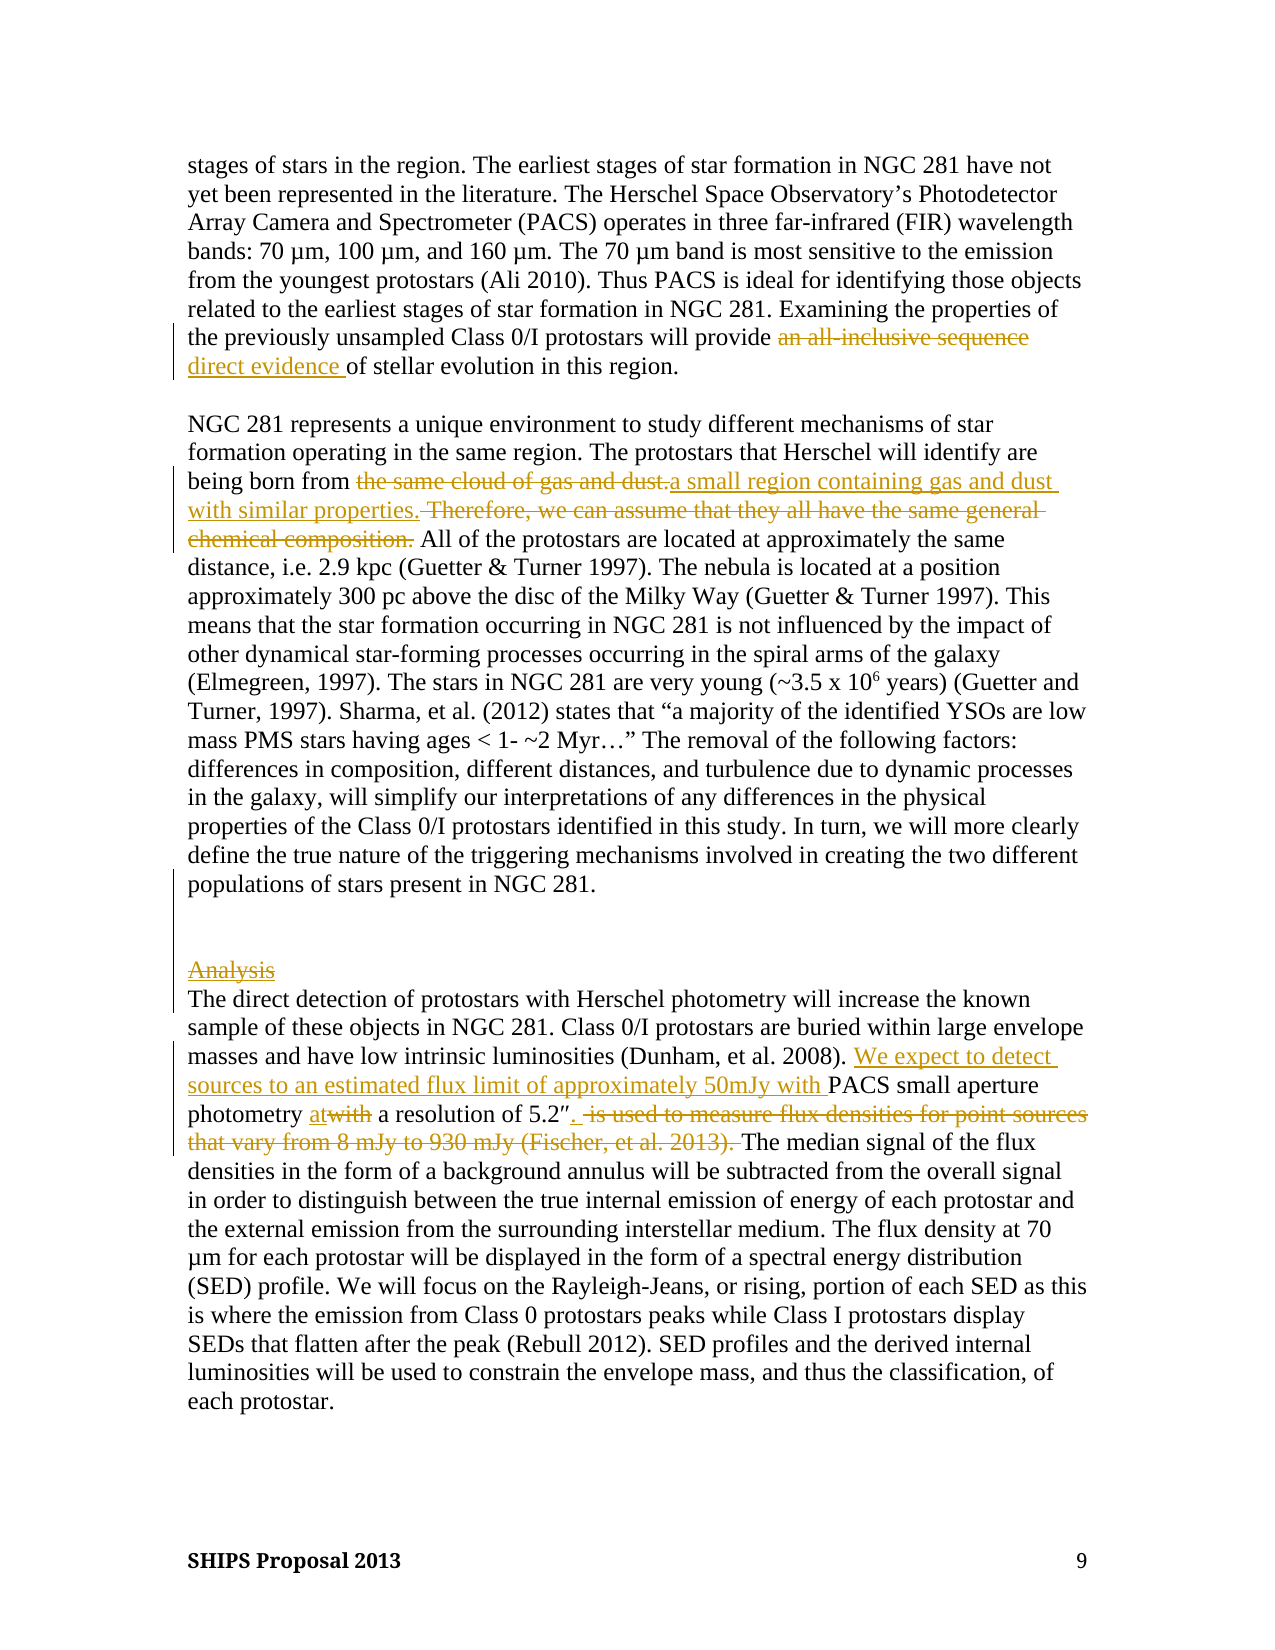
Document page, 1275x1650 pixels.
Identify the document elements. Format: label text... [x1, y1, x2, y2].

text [187, 150, 1087, 380]
text The direct detection of protostars with Herschel photometry will increase the known sample of these objects in NGC 281. Class 0/I protostars are buried within large envelope masses and have low intrinsic luminosities (Dunham, et al. 2008). PACS small aperture photometry a resolution of 5.2″The median signal of the flux densities in the form of a background annulus will be subtracted from the overall signal in order to distinguish between the true internal emission of energy of each protostar and the external emission from the surrounding interstellar medium. The flux density at 70 µm for each protostar will be displayed in the form of a spectral energy distribution (SED) profile. We will focus on the Rayleigh-Jeans, or rising, portion of each SED as this is where the emission from Class 0 protostars peaks while Class I protostars display SEDs that flatten after the peak (Rebull 2012). SED profiles and the derived internal luminosities will be used to constrain the envelope mass, and thus the classification, of each protostar. [187, 984, 1087, 1415]
text NGC 281 represents a unique environment to study different mechanisms of star formation operating in the same region. The protostars that Herschel will identify are being born from All of the protostars are located at approximately the same distance, i.e. 2.9 kpc (Guetter & Turner 1997). The nebula is located at a position approximately 300 pc above the disc of the Milky Way (Guetter & Turner 1997). This means that the star formation occurring in NGC 281 is not influenced by the impact of other dynamical star-forming processes occurring in the spiral arms of the galaxy (Elmegreen, 1997). The stars in NGC 281 are very young (~3.5 x 106 years) (Guetter and Turner, 1997). Sharma, et al. (2012) states that “a majority of the identified YSOs are low mass PMS stars having ages < 1- ~2 Myr…” The removal of the following factors: differences in composition, different distances, and turbulence due to dynamic processes in the galaxy, will simplify our interpretations of any differences in the physical properties of the Class 0/I protostars identified in this study. In turn, we will more clearly define the true nature of the triggering mechanisms involved in creating the two different populations of stars present in NGC 281. [187, 409, 1087, 897]
